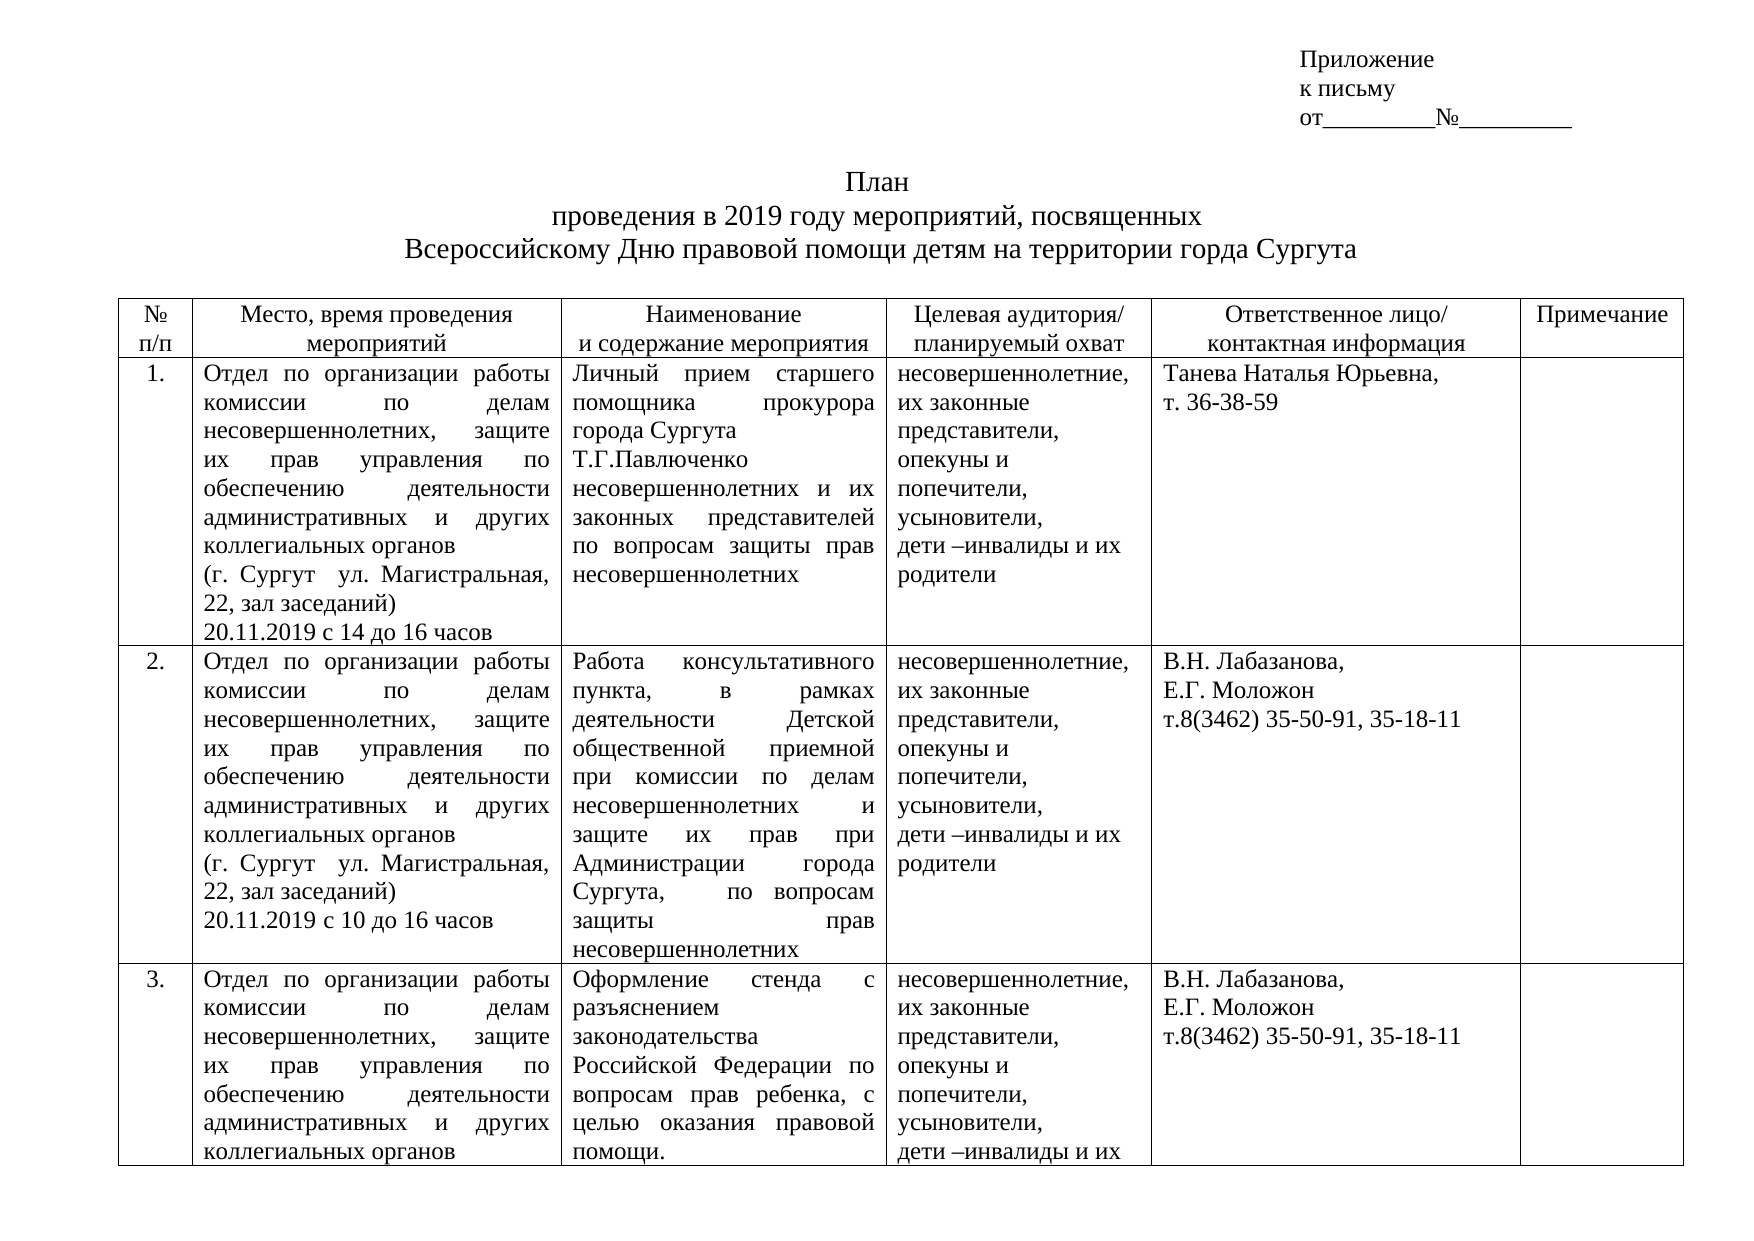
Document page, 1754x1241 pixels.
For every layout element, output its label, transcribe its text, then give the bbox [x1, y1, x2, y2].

text Приложение [1299, 44, 1636, 73]
text План [118, 164, 1636, 198]
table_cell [887, 964, 1151, 1165]
table_cell 3. [119, 964, 192, 1165]
table_cell несовершеннолетние, их законные представители, опекуны и попечители, усыновители, дети –инвалиды и их родители [887, 358, 1151, 645]
table_cell [1521, 964, 1683, 1165]
table_header Целевая аудитория/ планируемый охват [887, 299, 1151, 357]
table_cell Танева Наталья Юрьевна, т. 36-38-59 [1152, 358, 1520, 645]
table_header Место, время проведения мероприятий [193, 299, 561, 357]
table_cell 2. [119, 646, 192, 963]
table_cell [1521, 358, 1683, 645]
table_header № п/п [119, 299, 192, 357]
table_header Наименование и содержание мероприятия [562, 299, 886, 357]
text Всероссийскому Дню правовой помощи детям на территории горда Сургута [118, 231, 1636, 265]
table_cell Личный прием старшего помощника прокурора города Сургута Т.Г.Павлюченко несовершеннолетних и их законных представителей по вопросам защиты прав несовершеннолетних [562, 358, 886, 645]
table_cell [1521, 646, 1683, 963]
table_cell В.Н. Лабазанова, Е.Г. Моложон т.8(3462) 35-50-91, 35-18-11 [1152, 646, 1520, 963]
table_cell Отдел по организации работы комиссии по делам несовершеннолетних, защите их прав управления по обеспечению деятельности административных и других коллегиальных органов (г. Сургут ул. Магистральная, 22, зал заседаний) 20.11.2019 с 14 до 16 часов [193, 358, 561, 645]
text к письму [118, 73, 1636, 102]
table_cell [1152, 964, 1520, 1165]
table_header Примечание [1521, 299, 1683, 357]
table_cell 1. [119, 358, 192, 645]
table_cell Работа консультативного пункта, в рамках деятельности Детской общественной приемной при комиссии по делам несовершеннолетних и защите их прав при Администрации города Сургута, по вопросам защиты прав несовершеннолетних [562, 646, 886, 963]
table_header Ответственное лицо/ контактная информация [1152, 299, 1520, 357]
text проведения в 2019 году мероприятий, посвященных [118, 198, 1636, 231]
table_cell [193, 964, 561, 1165]
text от_________№_________ [118, 102, 1636, 131]
table_cell Отдел по организации работы комиссии по делам несовершеннолетних, защите их прав управления по обеспечению деятельности административных и других коллегиальных органов (г. Сургут ул. Магистральная, 22, зал заседаний) 20.11.2019 с 10 до 16 часов [193, 646, 561, 963]
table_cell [562, 964, 886, 1165]
table_cell несовершеннолетние, их законные представители, опекуны и попечители, усыновители, дети –инвалиды и их родители [887, 646, 1151, 963]
